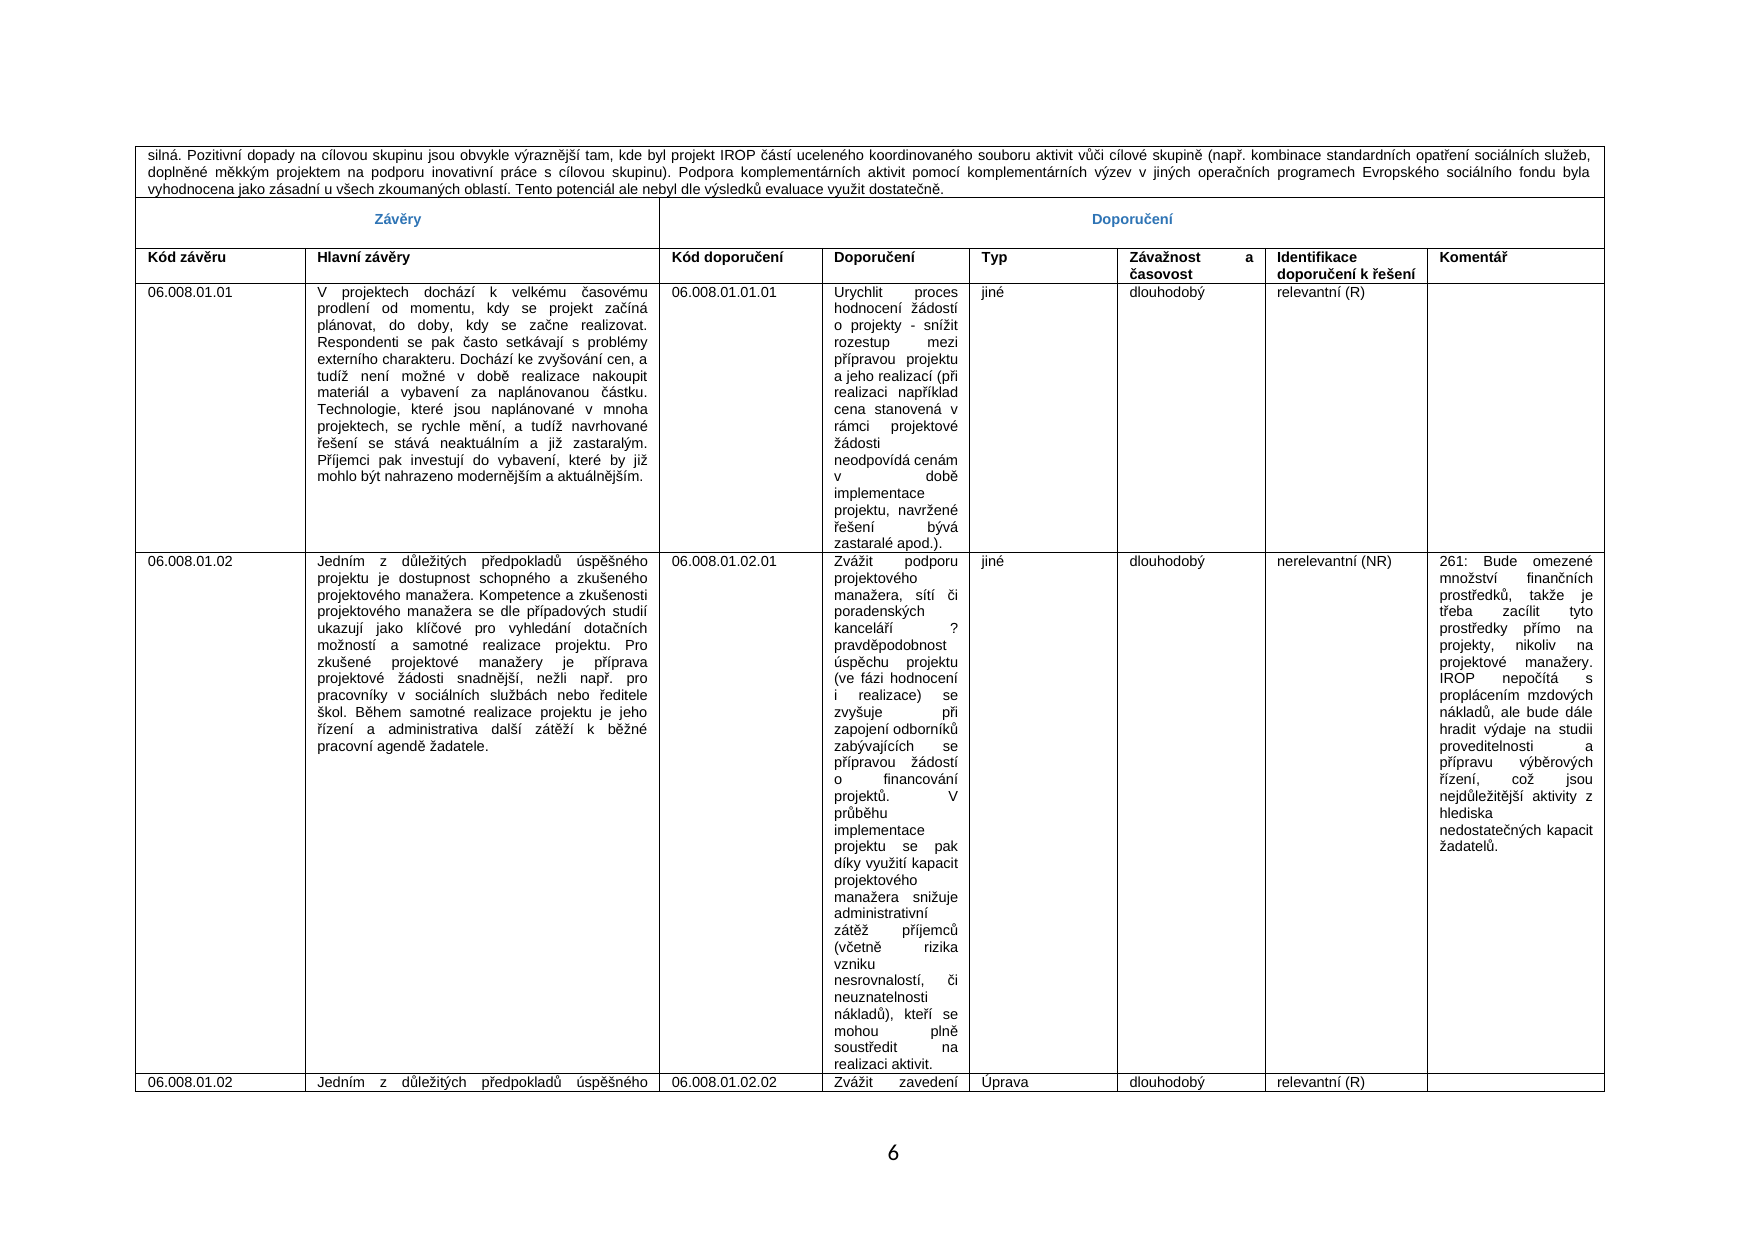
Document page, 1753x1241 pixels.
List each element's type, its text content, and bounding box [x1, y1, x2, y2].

table_cell 06.008.01.02.01 [660, 553, 822, 1073]
table_cell [1428, 1074, 1604, 1091]
table_cell 261: Bude omezené množství finančních prostředků, takže je třeba zacílit tyto prostředky přímo na projekty, nikoliv na projektové manažery. IROP nepočítá s proplácením mzdových nákladů, ale bude dále hradit výdaje na studii proveditelnosti a přípravu výběrových řízení, což jsou nejdůležitější aktivity z hlediska nedostatečných kapacit žadatelů. [1428, 553, 1604, 1073]
table_cell relevantní (R) [1266, 284, 1427, 552]
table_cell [970, 1074, 1117, 1091]
table_cell dlouhodobý [1118, 1074, 1265, 1091]
table_cell Kód závěru [136, 249, 305, 282]
table_cell Hlavní závěry [306, 249, 659, 282]
table_cell 06.008.01.01 [136, 284, 305, 552]
table_cell 06.008.01.02.02 [660, 1074, 822, 1091]
table_cell Zvážit podporu projektového manažera, sítí či poradenských kanceláří ? pravděpodobnost úspěchu projektu (ve fázi hodnocení i realizace) se zvyšuje při zapojení odborníků zabývajících se přípravou žádostí o financování projektů. V průběhu implementace projektu se pak díky využití kapacit projektového manažera snižuje administrativní zátěž příjemců (včetně rizika vzniku nesrovnalostí, či neuznatelnosti nákladů), kteří se mohou plně soustředit na realizaci aktivit. [823, 553, 969, 1073]
table_cell 06.008.01.02 [136, 553, 305, 1073]
table_cell Doporučení [823, 249, 969, 282]
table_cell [136, 147, 1604, 197]
table_cell dlouhodobý [1118, 284, 1265, 552]
table_cell relevantní (R) [1266, 1074, 1427, 1091]
table_cell dlouhodobý [1118, 553, 1265, 1073]
table_cell Identifikace doporučení k řešení [1266, 249, 1427, 282]
table_cell Doporučení [660, 198, 1604, 248]
table_cell jiné [970, 553, 1117, 1073]
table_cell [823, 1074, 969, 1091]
table_cell Typ [970, 249, 1117, 282]
table_cell 06.008.01.01.01 [660, 284, 822, 552]
table_cell Komentář [1428, 249, 1604, 282]
table_cell nerelevantní (NR) [1266, 553, 1427, 1073]
table_cell Urychlit proces hodnocení žádostí o projekty - snížit rozestup mezi přípravou projektu a jeho realizací (při realizaci například cena stanovená v rámci projektové žádosti neodpovídá cenám v době implementace projektu, navržené řešení bývá zastaralé apod.). [823, 284, 969, 552]
table_cell Kód doporučení [660, 249, 822, 282]
table_cell jiné [970, 284, 1117, 552]
table_cell Závažnost a časovost [1118, 249, 1265, 282]
table_cell [1428, 284, 1604, 552]
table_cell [306, 553, 659, 1073]
table_cell Závěry [136, 198, 659, 248]
table_cell 06.008.01.02 [136, 1074, 305, 1091]
table_cell V projektech dochází k velkému časovému prodlení od momentu, kdy se projekt začíná plánovat, do doby, kdy se začne realizovat. Respondenti se pak často setkávají s problémy externího charakteru. Dochází ke zvyšování cen, a tudíž není možné v době realizace nakoupit materiál a vybavení za naplánovanou částku. Technologie, které jsou naplánované v mnoha projektech, se rychle mění, a tudíž navrhované řešení se stává neaktuálním a již zastaralým. Příjemci pak investují do vybavení, které by již mohlo být nahrazeno modernějším a aktuálnějším. [306, 284, 659, 552]
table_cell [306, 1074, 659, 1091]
